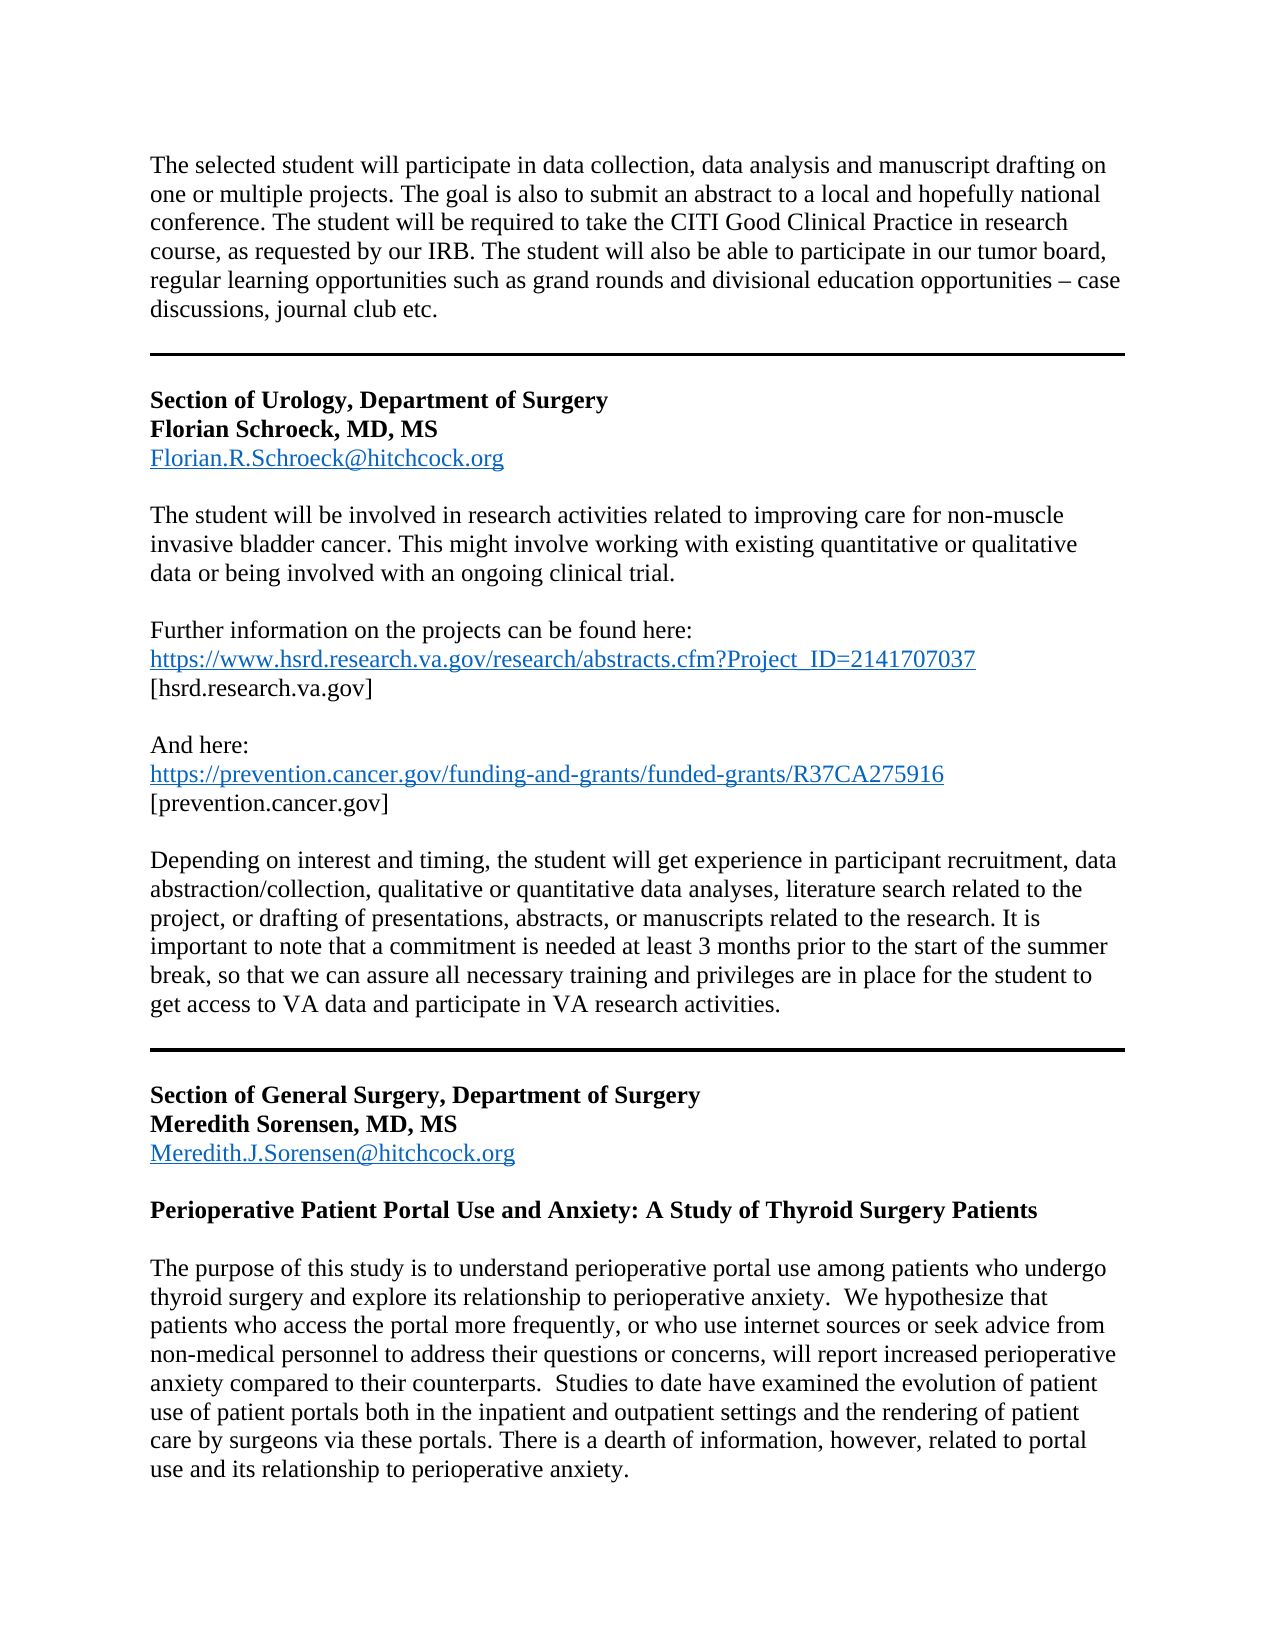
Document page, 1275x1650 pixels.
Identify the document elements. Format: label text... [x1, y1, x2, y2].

text And here: [150, 730, 1125, 759]
text Meredith.J.Sorensen@hitchcock.org [150, 1138, 1125, 1167]
text Further information on the projects can be found here: https://www.hsrd.research.va.gov/research/abstracts.cfm?Project_ID=2141707037 [hsrd.research.va.gov] [150, 615, 1125, 701]
text Depending on interest and timing, the student will get experience in participant recruitment, data abstraction/collection, qualitative or quantitative data analyses, literature search related to the project, or drafting of presentations, abstracts, or manuscripts related to the research. It is important to note that a commitment is needed at least 3 months prior to the start of the summer break, so that we can assure all necessary training and privileges are in place for the student to get access to VA data and participate in VA research activities. [150, 845, 1125, 1018]
text Florian.R.Schroeck@hitchcock.org [150, 443, 1125, 471]
text Meredith Sorensen, MD, MS [150, 1109, 1125, 1138]
text Section of Urology, Department of Surgery [150, 385, 1125, 414]
text The purpose of this study is to understand perioperative portal use among patients who undergo thyroid surgery and explore its relationship to perioperative anxiety. We hypothesize that patients who access the portal more frequently, or who use internet sources or seek advice from non-medical personnel to address their questions or concerns, will report increased perioperative anxiety compared to their counterparts. Studies to date have examined the evolution of patient use of patient portals both in the inpatient and outpatient settings and the rendering of patient care by surgeons via these portals. There is a dearth of information, however, related to portal use and its relationship to perioperative anxiety. [150, 1253, 1125, 1483]
text Florian Schroeck, MD, MS [150, 414, 1125, 443]
text https://prevention.cancer.gov/funding-and-grants/funded-grants/R37CA275916 [prevention.cancer.gov] [150, 759, 1125, 816]
text The student will be involved in research activities related to improving care for non-muscle invasive bladder cancer. This might involve working with existing quantitative or qualitative data or being involved with an ongoing clinical trial. [150, 500, 1125, 586]
text Perioperative Patient Portal Use and Anxiety: A Study of Thyroid Surgery Patients [150, 1195, 1125, 1224]
text The selected student will participate in data collection, data analysis and manuscript drafting on one or multiple projects. The goal is also to submit an abstract to a local and hopefully national conference. The student will be required to take the CITI Good Clinical Practice in research course, as requested by our IRB. The student will also be able to participate in our tumor board, regular learning opportunities such as grand rounds and divisional education opportunities – case discussions, journal club etc. [150, 150, 1125, 322]
text Section of General Surgery, Department of Surgery [150, 1080, 1125, 1109]
